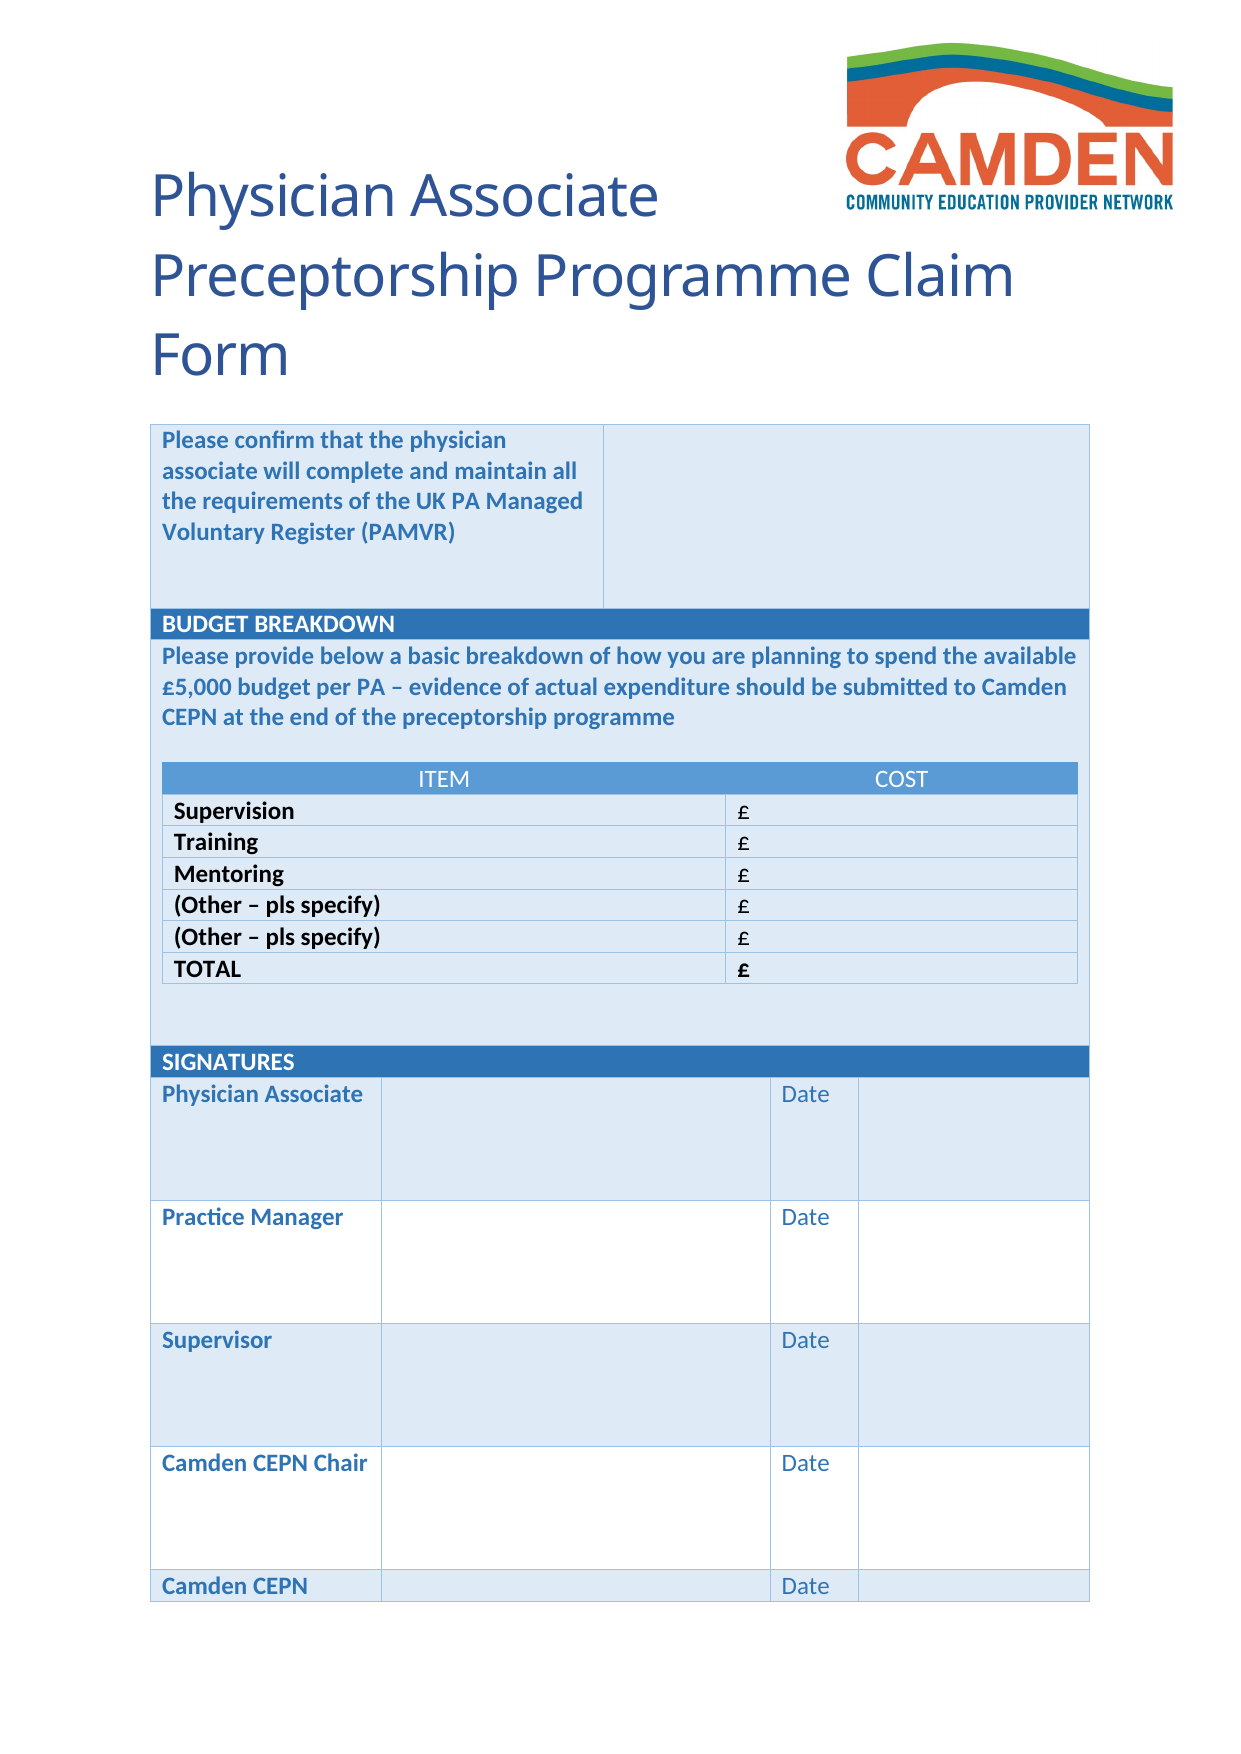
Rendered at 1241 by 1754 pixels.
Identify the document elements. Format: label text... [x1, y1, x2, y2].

table_cell Date [771, 1570, 858, 1601]
table_cell [382, 1447, 770, 1569]
table_cell Date [771, 1078, 858, 1200]
table_cell [604, 425, 1089, 608]
table_cell [859, 1078, 1089, 1200]
table_cell Please provide below a basic breakdown of how you are planning to spend the available £5,000 budget per PA – evidence of actual expenditure should be submitted to Camden CEPN at the end of the preceptorship programme [151, 640, 1089, 1045]
table_cell [859, 1324, 1089, 1446]
picture [836, 38, 1181, 221]
table_cell BUDGET BREAKDOWN [151, 609, 1089, 639]
table_cell Camden CEPN Programme Manager [151, 1570, 381, 1601]
table_cell Please confirm that the physician associate will complete and maintain all the requirements of the UK PA Managed Voluntary Register (PAMVR) [151, 425, 603, 608]
table_cell Practice Manager [151, 1201, 381, 1323]
table_cell [382, 1201, 770, 1323]
table_cell [382, 1324, 770, 1446]
table_cell [382, 1570, 770, 1601]
table_cell Date [771, 1447, 858, 1569]
table_cell Date [771, 1324, 858, 1446]
table_cell Supervisor [151, 1324, 381, 1446]
table_cell [859, 1447, 1089, 1569]
table_cell Physician Associate [151, 1078, 381, 1200]
table_cell [382, 1078, 770, 1200]
table_cell Camden CEPN Chair [151, 1447, 381, 1569]
table_cell [859, 1201, 1089, 1323]
table_cell [859, 1570, 1089, 1601]
table_cell Date [771, 1201, 858, 1323]
table_cell SIGNATURES [151, 1046, 1089, 1077]
